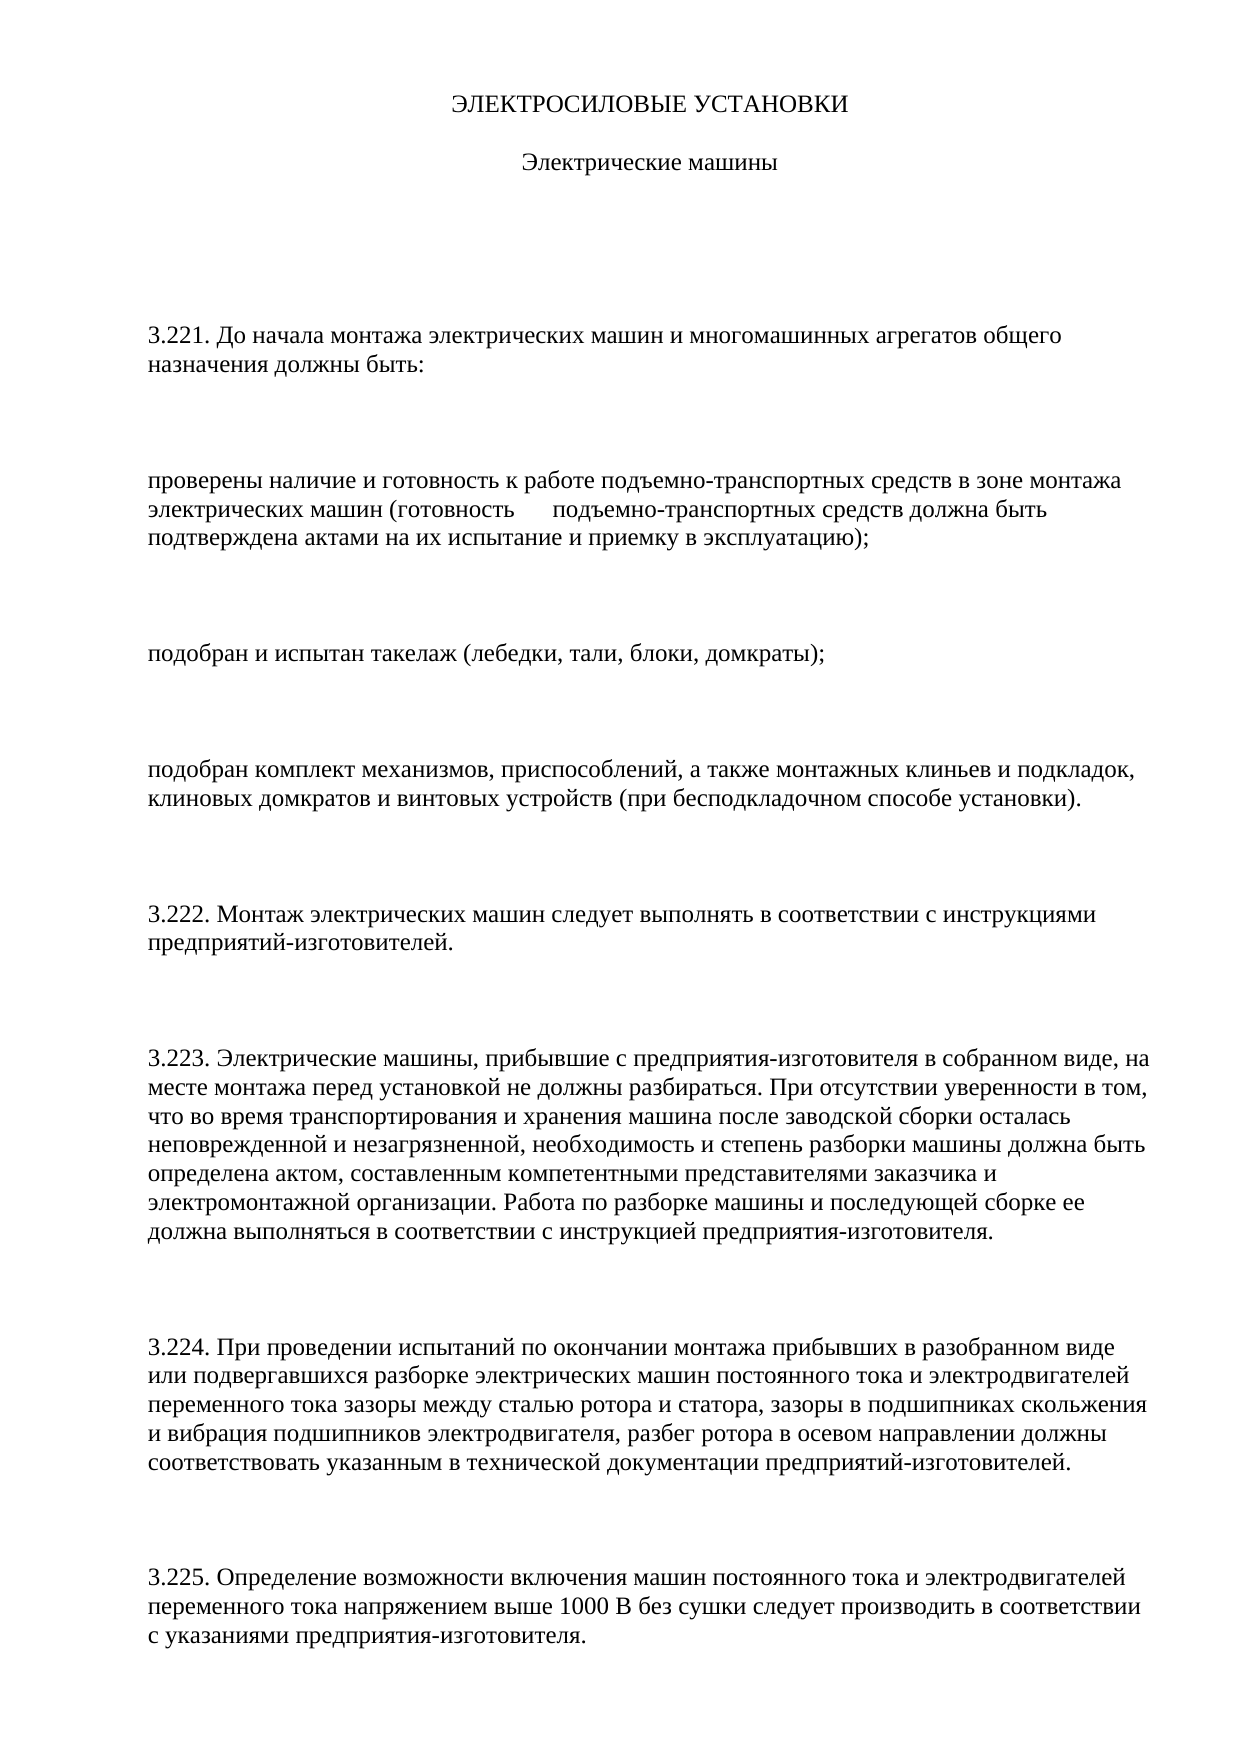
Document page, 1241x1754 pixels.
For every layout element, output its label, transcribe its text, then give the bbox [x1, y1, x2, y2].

text проверены наличие и готовность к работе подъемно-транспортных средств в зоне монтажа электрических машин (готовность подъемно-транспортных средств должна быть подтверждена актами на их испытание и приемку в эксплуатацию); [148, 465, 1152, 551]
text подобран комплект механизмов, приспособлений, а также монтажных клиньев и подкладок, клиновых домкратов и винтовых устройств (при бесподкладочном способе установки). [148, 754, 1152, 812]
text 3.225. Определение возможности включения машин постоянного тока и электродвигателей переменного тока напряжением выше 1000 В без сушки следует производить в соответствии с указаниями предприятия-изготовителя. [148, 1562, 1152, 1649]
text 3.221. До начала монтажа электрических машин и многомашинных агрегатов общего назначения должны быть: [148, 320, 1152, 378]
text Электрические машины [148, 147, 1152, 175]
text 3.223. Электрические машины, прибывшие с предприятия-изготовителя в собранном виде, на месте монтажа перед установкой не должны разбираться. При отсутствии уверенности в том, что во время транспортирования и хранения машина после заводской сборки осталась неповрежденной и незагрязненной, необходимость и степень разборки машины должна быть определена актом, составленным компетентными представителями заказчика и электромонтажной организации. Работа по разборке машины и последующей сборке ее должна выполняться в соответствии с инструкцией предприятия-изготовителя. [148, 1043, 1152, 1244]
text 3.222. Монтаж электрических машин следует выполнять в соответствии с инструкциями предприятий-изготовителей. [148, 899, 1152, 956]
text подобран и испытан такелаж (лебедки, тали, блоки, домкраты); [148, 638, 1152, 667]
text ЭЛЕКТРОСИЛОВЫЕ УСТАНОВКИ [148, 89, 1152, 117]
text 3.224. При проведении испытаний по окончании монтажа прибывших в разобранном виде или подвергавшихся разборке электрических машин постоянного тока и электродвигателей переменного тока зазоры между сталью ротора и статора, зазоры в подшипниках скольжения и вибрация подшипников электродвигателя, разбег ротора в осевом направлении должны соответствовать указанным в технической документации предприятий-изготовителей. [148, 1332, 1152, 1475]
